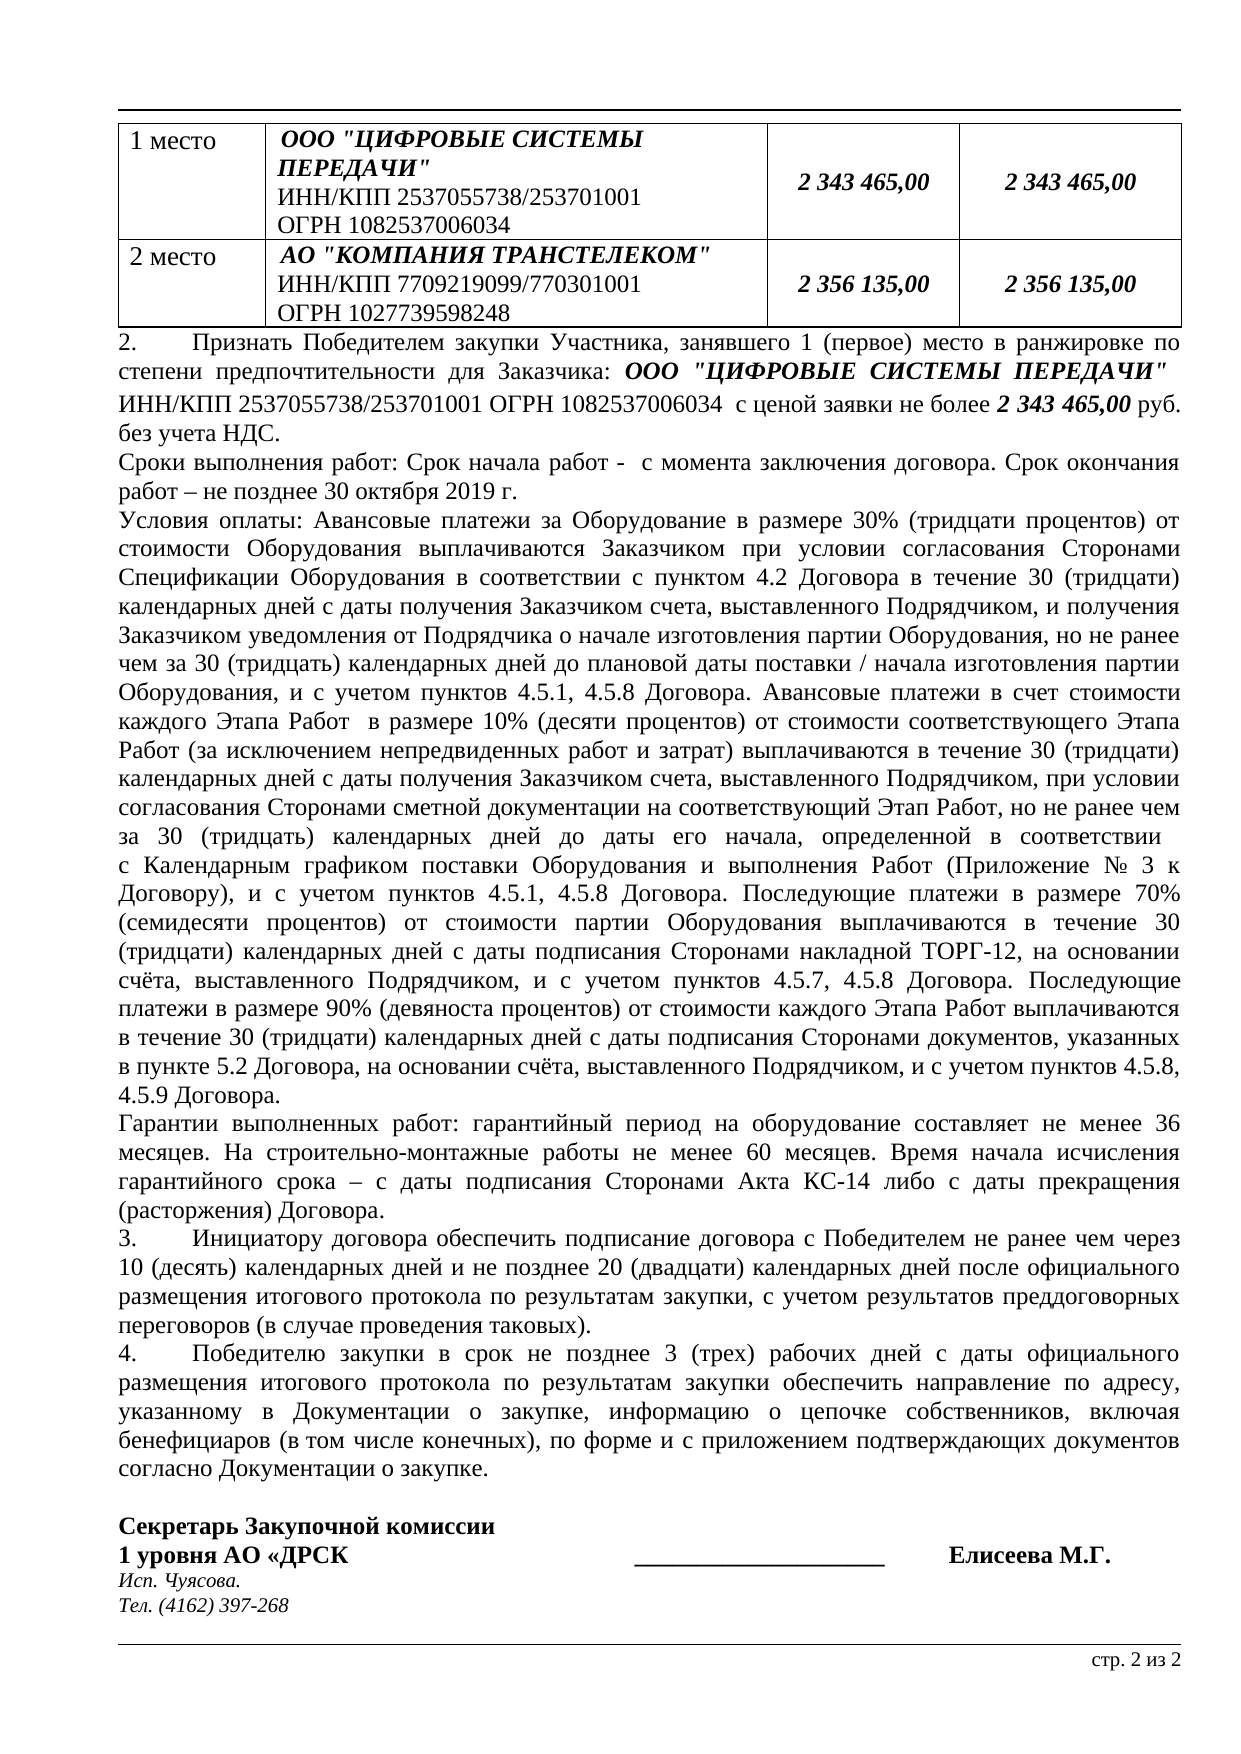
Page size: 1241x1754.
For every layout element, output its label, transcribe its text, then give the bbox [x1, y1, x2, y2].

list Инициатору договора обеспечить подписание договора с Победителем не ранее чем через 10 (десять) календарных дней и не позднее 20 (двадцати) календарных дней после официального размещения итогового протокола по результатам закупки, с учетом результатов преддоговорных переговоров (в случае проведения таковых). [118, 1223, 1181, 1338]
text Гарантии выполненных работ: гарантийный период на оборудование составляет не менее 36 месяцев. На строительно-монтажные работы не менее 60 месяцев. Время начала исчисления гарантийного срока – с даты подписания Сторонами Акта КС-14 либо с даты прекращения (расторжения) Договора. [118, 1108, 1181, 1223]
text Секретарь Закупочной комиссии [118, 1511, 1181, 1540]
text Сроки выполнения работ: Срок начала работ - с момента заключения договора. Срок окончания работ – не позднее 30 октября 2019 г. [118, 447, 1181, 505]
table_cell 2 место [119, 240, 265, 326]
text Тел. (4162) 397-268 [118, 1592, 1181, 1617]
table_cell 2 343 465,00 [960, 124, 1181, 239]
list Победителю закупки в срок не позднее 3 (трех) рабочих дней с даты официального размещения итогового протокола по результатам закупки обеспечить направление по адресу, указанному в Документации о закупке, информацию о цепочке собственников, включая бенефициаров (в том числе конечных), по форме и с приложением подтверждающих документов согласно Документации о закупке. [118, 1338, 1181, 1482]
text Исп. Чуясова. [118, 1568, 1181, 1592]
table_cell 2 356 135,00 [768, 240, 959, 326]
table_cell 2 356 135,00 [960, 240, 1181, 326]
text Условия оплаты: Авансовые платежи за Оборудование в размере 30% (тридцати процентов) от стоимости Оборудования выплачиваются Заказчиком при условии согласования Сторонами Спецификации Оборудования в соответствии с пунктом 4.2 Договора в течение 30 (тридцати) календарных дней с даты получения Заказчиком счета, выставленного Подрядчиком, и получения Заказчиком уведомления от Подрядчика о начале изготовления партии Оборудования, но не ранее чем за 30 (тридцать) календарных дней до плановой даты поставки / начала изготовления партии Оборудования, и с учетом пунктов 4.5.1, 4.5.8 Договора. Авансовые платежи в счет стоимости каждого Этапа Работ в размере 10% (десяти процентов) от стоимости соответствующего Этапа Работ (за исключением непредвиденных работ и затрат) выплачиваются в течение 30 (тридцати) календарных дней с даты получения Заказчиком счета, выставленного Подрядчиком, при условии согласования Сторонами сметной документации на соответствующий Этап Работ, но не ранее чем за 30 (тридцать) календарных дней до даты его начала, определенной в соответствии с Календарным графиком поставки Оборудования и выполнения Работ (Приложение № 3 к Договору), и с учетом пунктов 4.5.1, 4.5.8 Договора. Последующие платежи в размере 70% (семидесяти процентов) от стоимости партии Оборудования выплачиваются в течение 30 (тридцати) календарных дней с даты подписания Сторонами накладной ТОРГ-12, на основании счёта, выставленного Подрядчиком, и с учетом пунктов 4.5.7, 4.5.8 Договора. Последующие платежи в размере 90% (девяноста процентов) от стоимости каждого Этапа Работ выплачиваются в течение 30 (тридцати) календарных дней с даты подписания Сторонами документов, указанных в пункте 5.2 Договора, на основании счёта, выставленного Подрядчиком, и с учетом пунктов 4.5.8, 4.5.9 Договора. [118, 505, 1181, 1108]
table_cell 1 место [119, 124, 265, 239]
table_cell АО "КОМПАНИЯ ТРАНСТЕЛЕКОМ" ИНН/КПП 7709219099/770301001 ОГРН 1027739598248 [266, 240, 767, 326]
list Признать Победителем закупки Участника, занявшего 1 (первое) место в ранжировке по степени предпочтительности для Заказчика: ООО "ЦИФРОВЫЕ СИСТЕМЫ ПЕРЕДАЧИ" ИНН/КПП 2537055738/253701001 ОГРН 1082537006034 с ценой заявки не более 2 343 465,00 руб. без учета НДС. [118, 328, 1181, 447]
table_cell 2 343 465,00 [768, 124, 959, 239]
text 1 уровня АО «ДРСК ____________________ Елисеева М.Г. [118, 1540, 1181, 1568]
table_cell ООО "ЦИФРОВЫЕ СИСТЕМЫ ПЕРЕДАЧИ" ИНН/КПП 2537055738/253701001 ОГРН 1082537006034 [266, 124, 767, 239]
